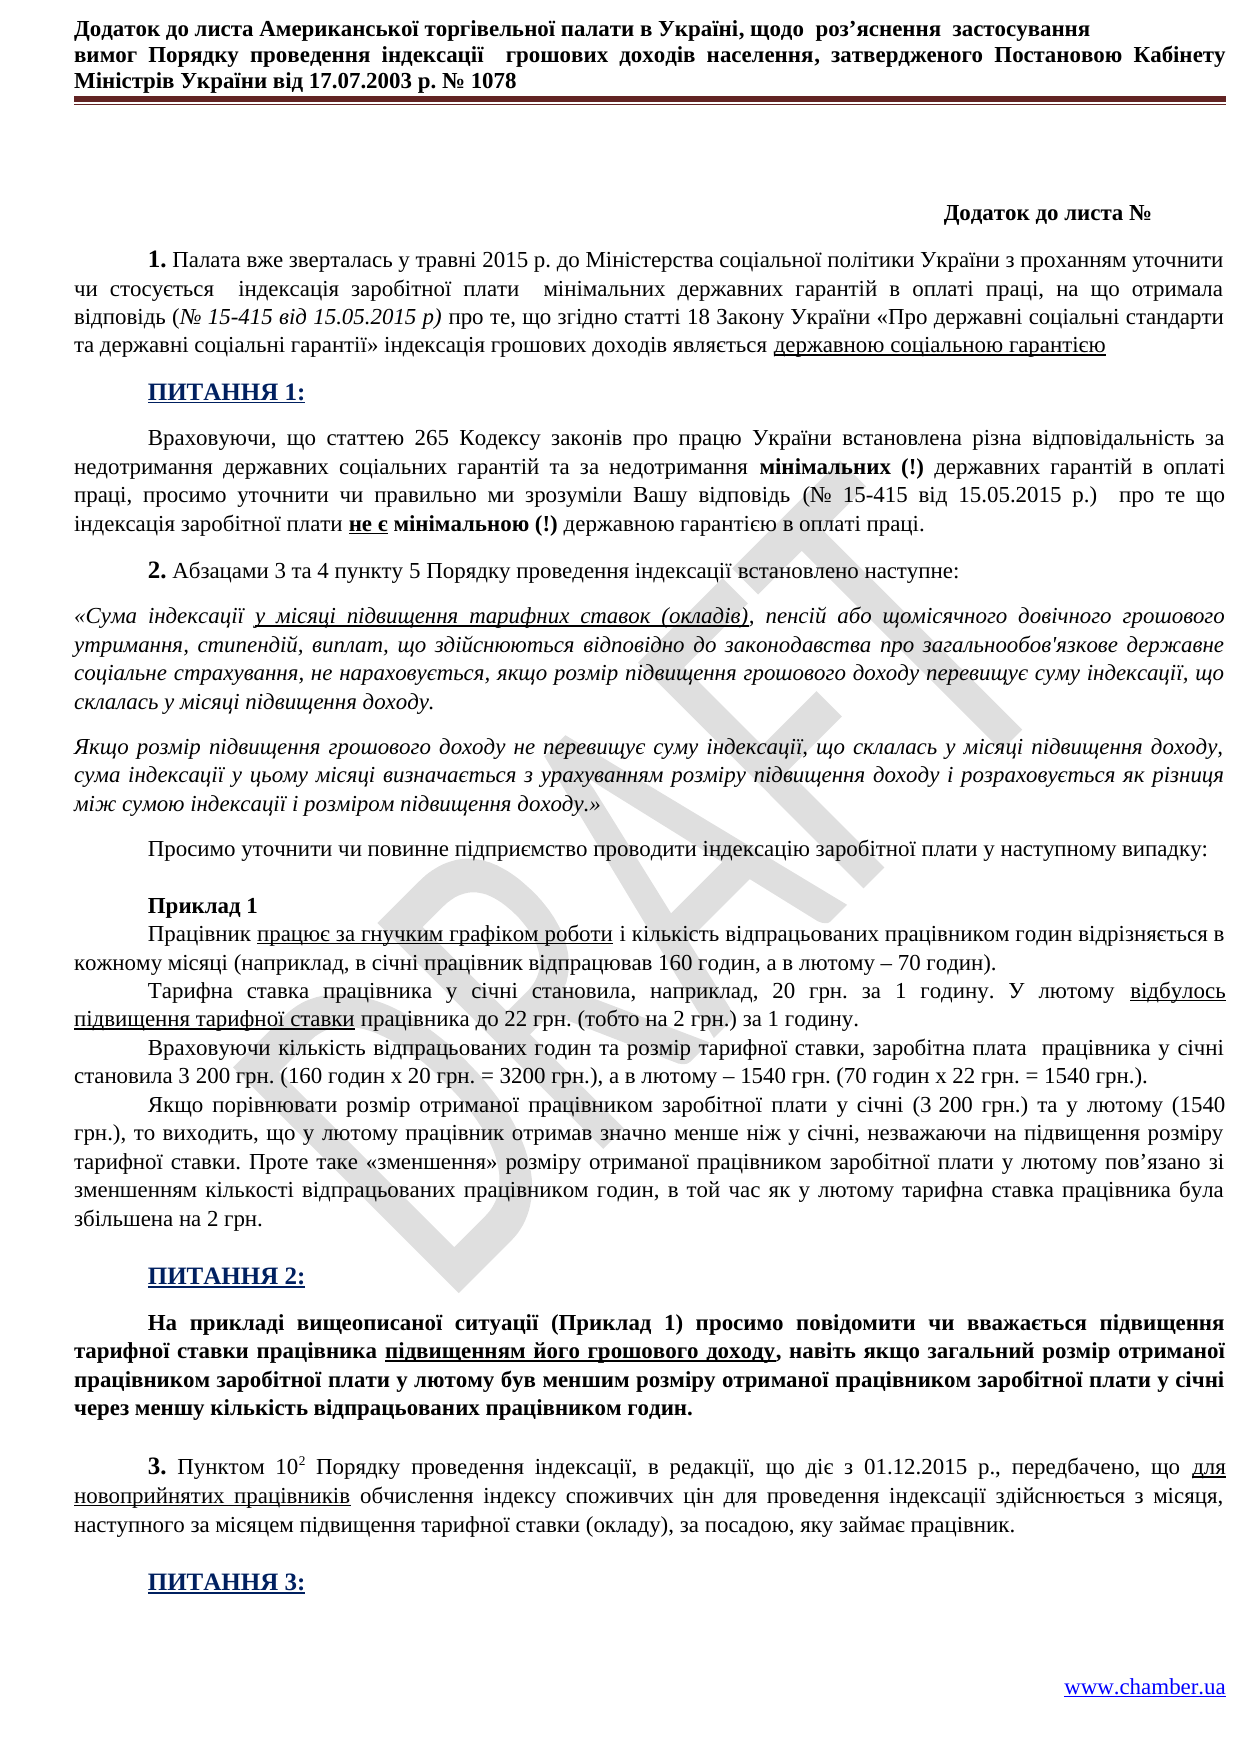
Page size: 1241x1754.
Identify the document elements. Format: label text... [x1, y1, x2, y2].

text ПИТАННЯ 3: [74, 1567, 1226, 1596]
text Якщо розмір підвищення грошового доходу не перевищує суму індексації, що склалась у місяці підвищення доходу, сума індексації у цьому місяці визначається з урахуванням розміру підвищення доходу і розраховується як різниця між сумою індексації і розміром підвищення доходу.» [74, 733, 1226, 816]
text 1. Палата вже зверталась у травні 2015 р. до Міністерства соціальної політики України з проханням уточнити чи стосується індексація заробітної плати мінімальних державних гарантій в оплаті праці, на що отримала відповідь (№ 15-415 від 15.05.2015 р) про те, що згідно статті 18 Закону України «Про державні соціальні стандарти та державні соціальні гарантії» індексація грошових доходів являється державною соціальною гарантією [74, 244, 1226, 358]
text Просимо уточнити чи повинне підприємство проводити індексацію заробітної плати у наступному випадку: [74, 835, 1226, 861]
text На прикладі вищеописаної ситуації (Приклад 1) просимо повідомити чи вважається підвищення тарифної ставки працівника підвищенням його грошового доходу, навіть якщо загальний розмір отриманої працівником заробітної плати у лютому був меншим розміру отриманої працівником заробітної плати у січні через меншу кількість відпрацьованих працівником годин. [74, 1309, 1226, 1421]
text Враховуючи кількість відпрацьованих годин та розмір тарифної ставки, заробітна плата працівника у січні становила 3 200 грн. (160 годин х 20 грн. = 3200 грн.), а в лютому – 1540 грн. (70 годин х 22 грн. = 1540 грн.). [74, 1034, 1226, 1089]
text Приклад 1 [148, 892, 1226, 918]
text 2. Абзацами 3 та 4 пункту 5 Порядку проведення індексації встановлено наступне: [74, 555, 1226, 583]
text Працівник працює за гнучким графіком роботи і кількість відпрацьованих працівником годин відрізняється в кожному місяці (наприклад, в січні працівник відпрацював 160 годин, а в лютому – 70 годин). [74, 920, 1226, 975]
text Враховуючи, що статтею 265 Кодексу законів про працю України встановлена різна відповідальність за недотримання державних соціальних гарантій та за недотримання мінімальних (!) державних гарантій в оплаті праці, просимо уточнити чи правильно ми зрозуміли Вашу відповідь (№ 15-415 від 15.05.2015 р.) про те що індексація заробітної плати не є мінімальною (!) державною гарантією в оплаті праці. [74, 424, 1226, 536]
text «Сума індексації у місяці підвищення тарифних ставок (окладів), пенсій або щомісячного довічного грошового утримання, стипендій, виплат, що здійснюються відповідно до законодавства про загальнообов'язкове державне соціальне страхування, не нараховується, якщо розмір підвищення грошового доходу перевищує суму індексації, що склалась у місяці підвищення доходу. [74, 602, 1226, 714]
text 3. Пунктом 102 Порядку проведення індексації, в редакції, що діє з 01.12.2015 р., передбачено, що для новоприйнятих працівників обчислення індексу споживчих цін для проведення індексації здійснюється з місяця, наступного за місяцем підвищення тарифної ставки (окладу), за посадою, яку займає працівник. [74, 1451, 1226, 1537]
text ПИТАННЯ 2: [74, 1261, 1226, 1290]
text ПИТАННЯ 1: [74, 377, 1226, 405]
text Тарифна ставка працівника у січні становила, наприклад, 20 грн. за 1 годину. У лютому відбулось підвищення тарифної ставки працівника до 22 грн. (тобто на 2 грн.) за 1 годину. [74, 977, 1226, 1032]
text Додаток до листа № [74, 199, 1152, 225]
text Якщо порівнювати розмір отриманої працівником заробітної плати у січні (3 200 грн.) та у лютому (1540 грн.), то виходить, що у лютому працівник отримав значно менше ніж у січні, незважаючи на підвищення розміру тарифної ставки. Проте таке «зменшення» розміру отриманої працівником заробітної плати у лютому пов’язано зі зменшенням кількості відпрацьованих працівником годин, в той час як у лютому тарифна ставка працівника була збільшена на 2 грн. [74, 1091, 1226, 1231]
